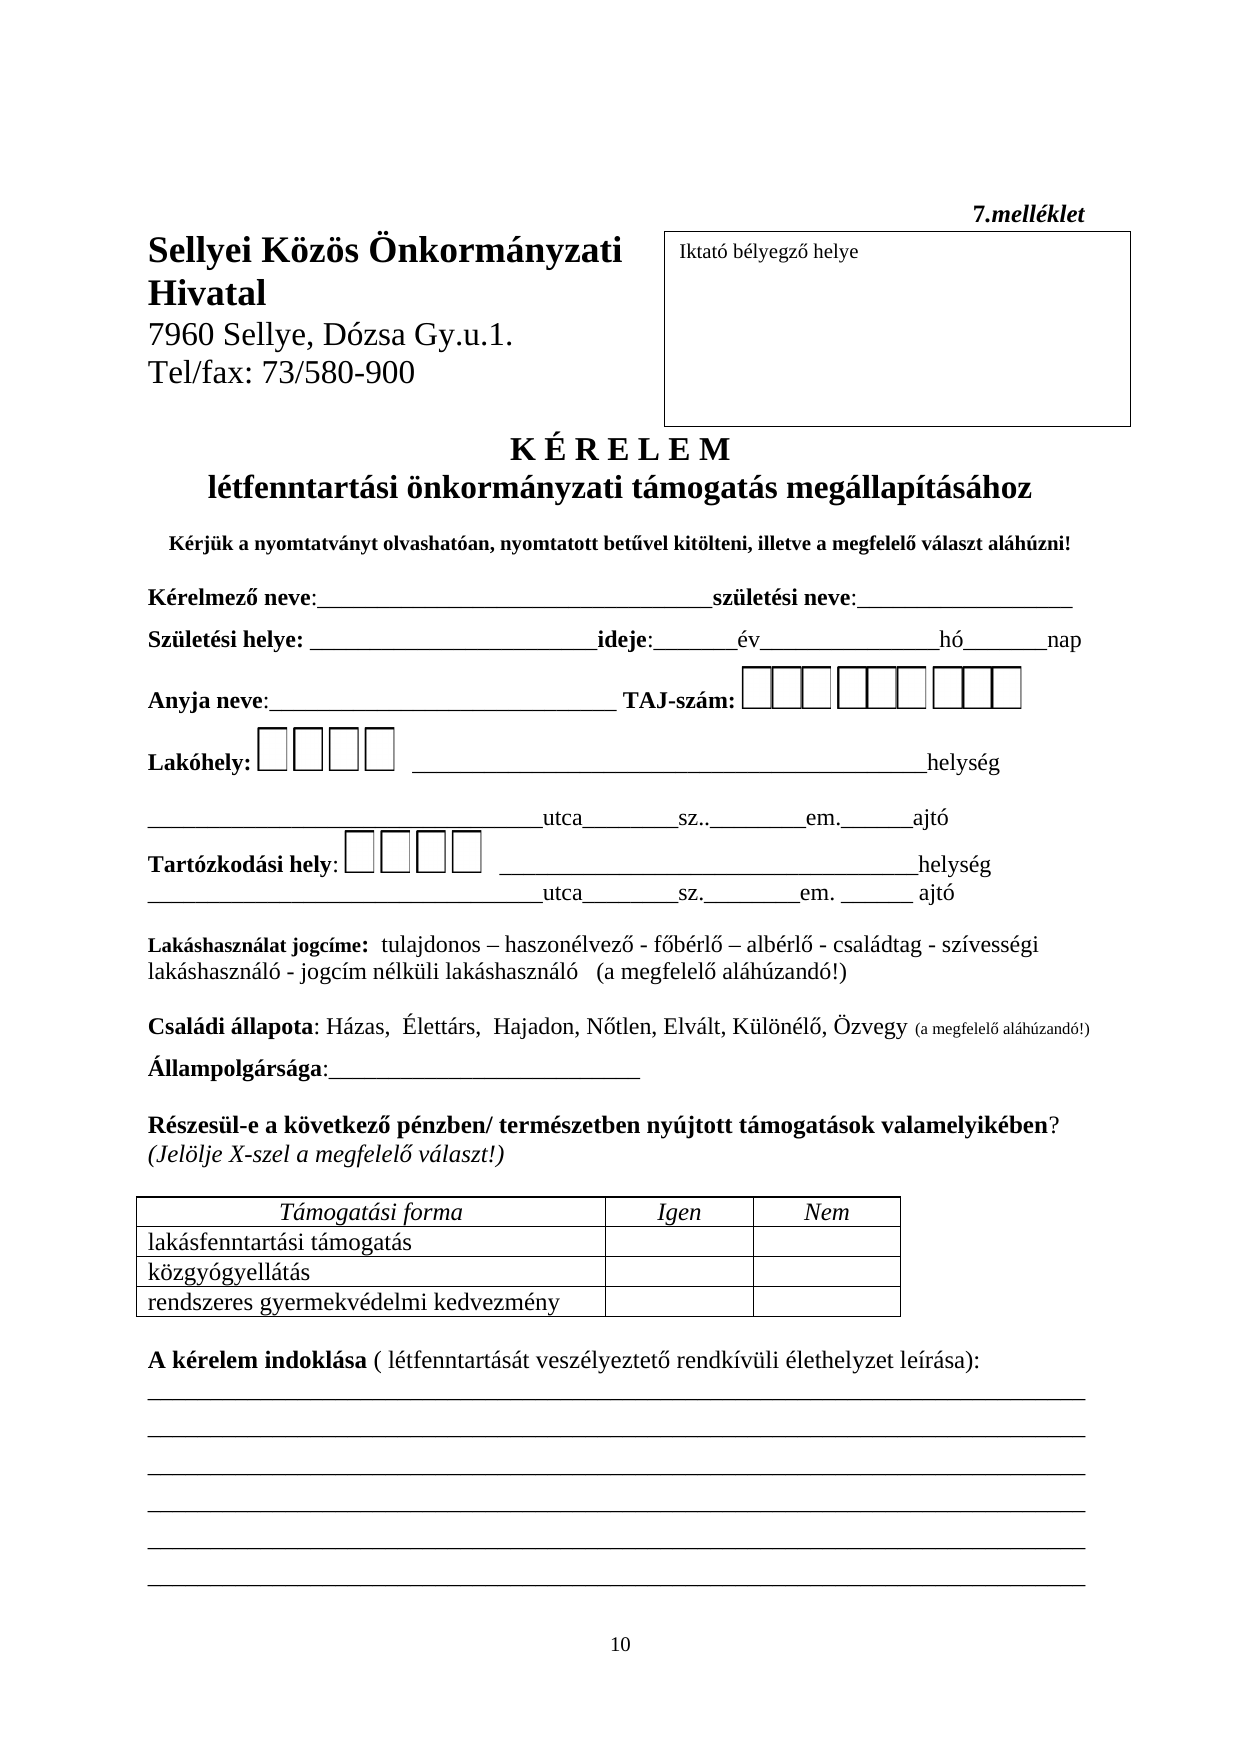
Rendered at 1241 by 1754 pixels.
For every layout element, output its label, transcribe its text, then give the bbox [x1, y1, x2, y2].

text Anyja neve:_____________________________ TAJ-szám: [148, 666, 1093, 713]
text _________________________________utca________sz..________em.______ajtó [148, 803, 1093, 831]
text Kérelmező neve:_________________________________születési neve:__________________ [148, 583, 1093, 611]
table_cell [606, 1227, 753, 1256]
table_header Támogatási forma [137, 1198, 605, 1226]
text 7.melléklet Sellyei Közös Önkormányzati [148, 199, 1093, 271]
table_header Igen [606, 1198, 753, 1226]
text Születési helye: ________________________ideje:_______év_______________hó_______nap [148, 625, 1093, 652]
table_cell [754, 1287, 900, 1316]
table_cell [754, 1227, 900, 1256]
text Részesül-e a következő pénzben/ természetben nyújtott támogatások valamelyikében? (Jelölje X-szel a megfelelő választ!) [148, 1110, 1093, 1168]
table_cell lakásfenntartási támogatás [137, 1227, 605, 1256]
text Családi állapota: Házas, Élettárs, Hajadon, Nőtlen, Elvált, Különélő, Özvegy (a megfelelő aláhúzandó!) [148, 1012, 1093, 1040]
table_header Nem [754, 1198, 900, 1226]
text _________________________________utca________sz.________em. ______ ajtó [148, 878, 1093, 906]
text 7960 Sellye, Dózsa Gy.u.1. [148, 314, 664, 352]
text K É R E L E M [148, 429, 1093, 467]
text Állampolgársága:__________________________ [148, 1054, 1093, 1081]
text Tartózkodási hely: ___________________________________helység [148, 831, 1093, 878]
text ______________________________________________________________________________________________________________________________________________________ [148, 1486, 1093, 1552]
text ___________________________________________________________________________ [148, 1561, 1093, 1589]
table_cell közgyógyellátás [137, 1257, 605, 1286]
text Lakáshasználat jogcíme: tulajdonos – haszonélvező - főbérlő – albérlő - családtag - szívességi lakáshasználó - jogcím nélküli lakáshasználó (a megfelelő aláhúzandó!) [148, 929, 1093, 985]
text A kérelem indoklása ( létfenntartását veszélyeztető rendkívüli élethelyzet leírása): [148, 1345, 1093, 1374]
text Kérjük a nyomtatványt olvashatóan, nyomtatott betűvel kitölteni, illetve a megfelelő választ aláhúzni! [148, 531, 1093, 555]
table_cell rendszeres gyermekvédelmi kedvezmény [137, 1287, 605, 1316]
text ___________________________________________________________________________ [148, 1449, 1093, 1477]
table_cell [754, 1257, 900, 1286]
table_cell [606, 1257, 753, 1286]
text létfenntartási önkormányzati támogatás megállapításához [148, 467, 1093, 506]
text ______________________________________________________________________________________________________________________________________________________ [148, 1374, 1093, 1440]
table_cell [606, 1287, 753, 1316]
text Lakóhely: ___________________________________________helység [148, 728, 1093, 775]
text Tel/fax: 73/580-900 [148, 352, 664, 391]
text Hivatal [148, 271, 664, 314]
